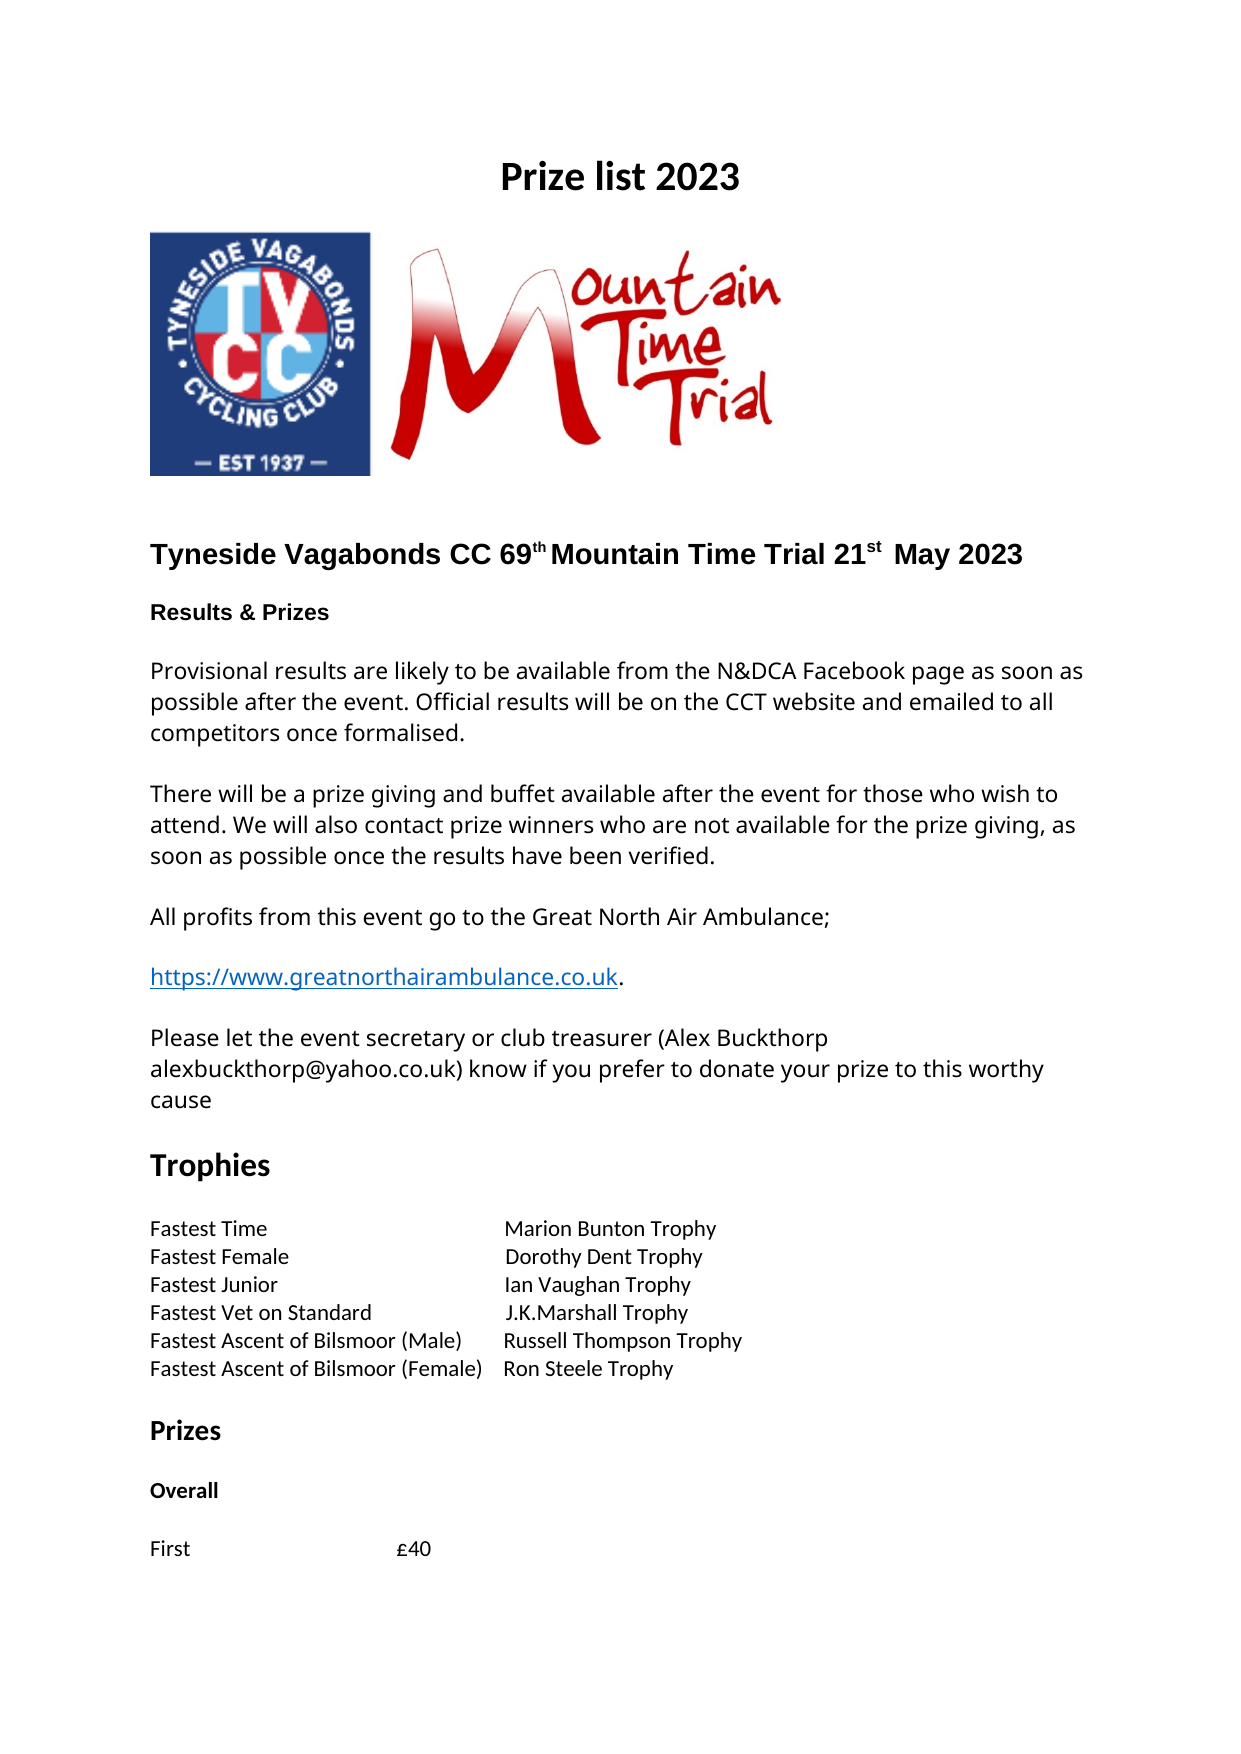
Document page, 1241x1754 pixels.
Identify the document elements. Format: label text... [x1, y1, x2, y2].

text Prizes [150, 1412, 1090, 1447]
text Tyneside Vagabonds CC 69th Mountain Time Trial 21st May 2023 [150, 537, 1090, 570]
text First £40 [150, 1534, 1090, 1562]
text There will be a prize giving and buffet available after the event for those who wish to attend. We will also contact prize winners who are not available for the prize giving, as soon as possible once the results have been verified. [150, 778, 1090, 872]
text Fastest Time Marion Bunton Trophy Fastest Female Dorothy Dent Trophy Fastest Junior Ian Vaughan Trophy Fastest Vet on Standard J.K.Marshall Trophy Fastest Ascent of Bilsmoor (Male) Russell Thompson Trophy Fastest Ascent of Bilsmoor (Female) Ron Steele Trophy [150, 1214, 1090, 1382]
text Prize list 2023 [150, 150, 1090, 201]
text Overall [150, 1476, 1090, 1504]
text Trophies [150, 1144, 1090, 1185]
text Please let the event secretary or club treasurer (Alex Buckthorp alexbuckthorp@yahoo.co.uk) know if you prefer to donate your prize to this worthy cause [150, 1022, 1090, 1115]
text All profits from this event go to the Great North Air Ambulance; [150, 901, 1090, 932]
text Results & Prizes [150, 599, 1090, 626]
text Provisional results are likely to be available from the N&DCA Facebook page as soon as possible after the event. Official results will be on the CCT website and emailed to all competitors once formalised. [150, 655, 1090, 749]
picture [150, 231, 798, 476]
text https://www.greatnorthairambulance.co.uk. [150, 961, 1090, 992]
